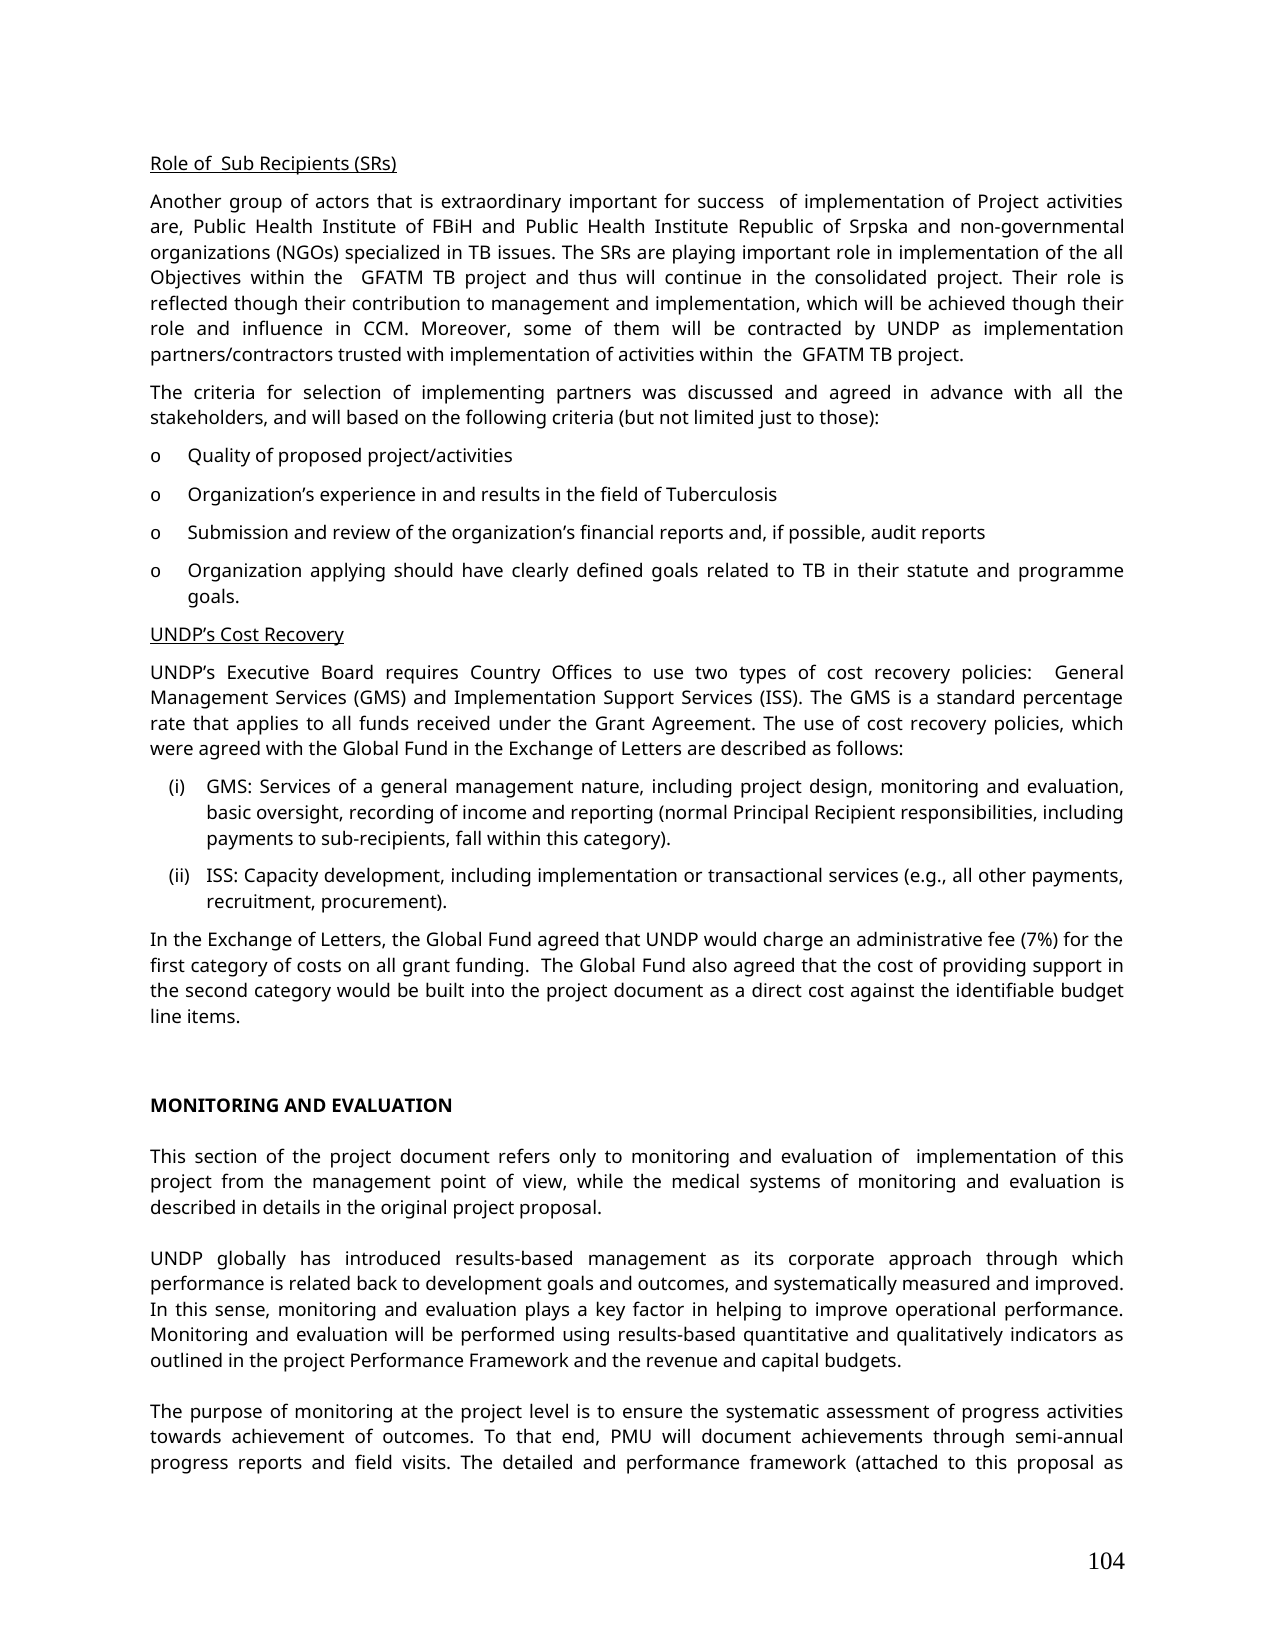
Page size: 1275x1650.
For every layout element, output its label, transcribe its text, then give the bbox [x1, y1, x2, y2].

list Organization applying should have clearly defined goals related to TB in their statute and programme goals. [150, 557, 1125, 609]
list Submission and review of the organization’s financial reports and, if possible, audit reports [150, 519, 1125, 545]
text Role of Sub Recipients (SRs) [150, 150, 1125, 176]
text UNDP’s Executive Board requires Country Offices to use two types of cost recovery policies: General Management Services (GMS) and Implementation Support Services (ISS). The GMS is a standard percentage rate that applies to all funds received under the Grant Agreement. The use of cost recovery policies, which were agreed with the Global Fund in the Exchange of Letters are described as follows: [150, 659, 1125, 761]
list Organization’s experience in and results in the field of Tuberculosis [150, 481, 1125, 507]
list ISS: Capacity development, including implementation or transactional services (e.g., all other payments, recruitment, procurement). [169, 863, 1125, 914]
list Quality of proposed project/activities [150, 443, 1125, 468]
text This section of the project document refers only to monitoring and evaluation of implementation of this project from the management point of view, while the medical systems of monitoring and evaluation is described in details in the original project proposal. [150, 1143, 1125, 1219]
list GMS: Services of a general management nature, including project design, monitoring and evaluation, basic oversight, recording of income and reporting (normal Principal Recipient responsibilities, including payments to sub-recipients, fall within this category). [169, 774, 1125, 850]
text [150, 1398, 1125, 1475]
text UNDP globally has introduced results-based management as its corporate approach through which performance is related back to development goals and outcomes, and systematically measured and improved. In this sense, monitoring and evaluation plays a key factor in helping to improve operational performance. Monitoring and evaluation will be performed using results-based quantitative and qualitatively indicators as outlined in the project Performance Framework and the revenue and capital budgets. [150, 1245, 1125, 1373]
text UNDP’s Cost Recovery [150, 621, 1125, 647]
text MONITORING AND EVALUATION [150, 1092, 1125, 1117]
text The criteria for selection of implementing partners was discussed and agreed in advance with all the stakeholders, and will based on the following criteria (but not limited just to those): [150, 379, 1125, 430]
text In the Exchange of Letters, the Global Fund agreed that UNDP would charge an administrative fee (7%) for the first category of costs on all grant funding. The Global Fund also agreed that the cost of providing support in the second category would be built into the project document as a direct cost against the identifiable budget line items. [150, 926, 1125, 1028]
text Another group of actors that is extraordinary important for success of implementation of Project activities are, Public Health Institute of FBiH and Public Health Institute Republic of Srpska and non-governmental organizations (NGOs) specialized in TB issues. The SRs are playing important role in implementation of the all Objectives within the GFATM TB project and thus will continue in the consolidated project. Their role is reflected though their contribution to management and implementation, which will be achieved though their role and influence in CCM. Moreover, some of them will be contracted by UNDP as implementation partners/contractors trusted with implementation of activities within the GFATM TB project. [150, 188, 1125, 367]
